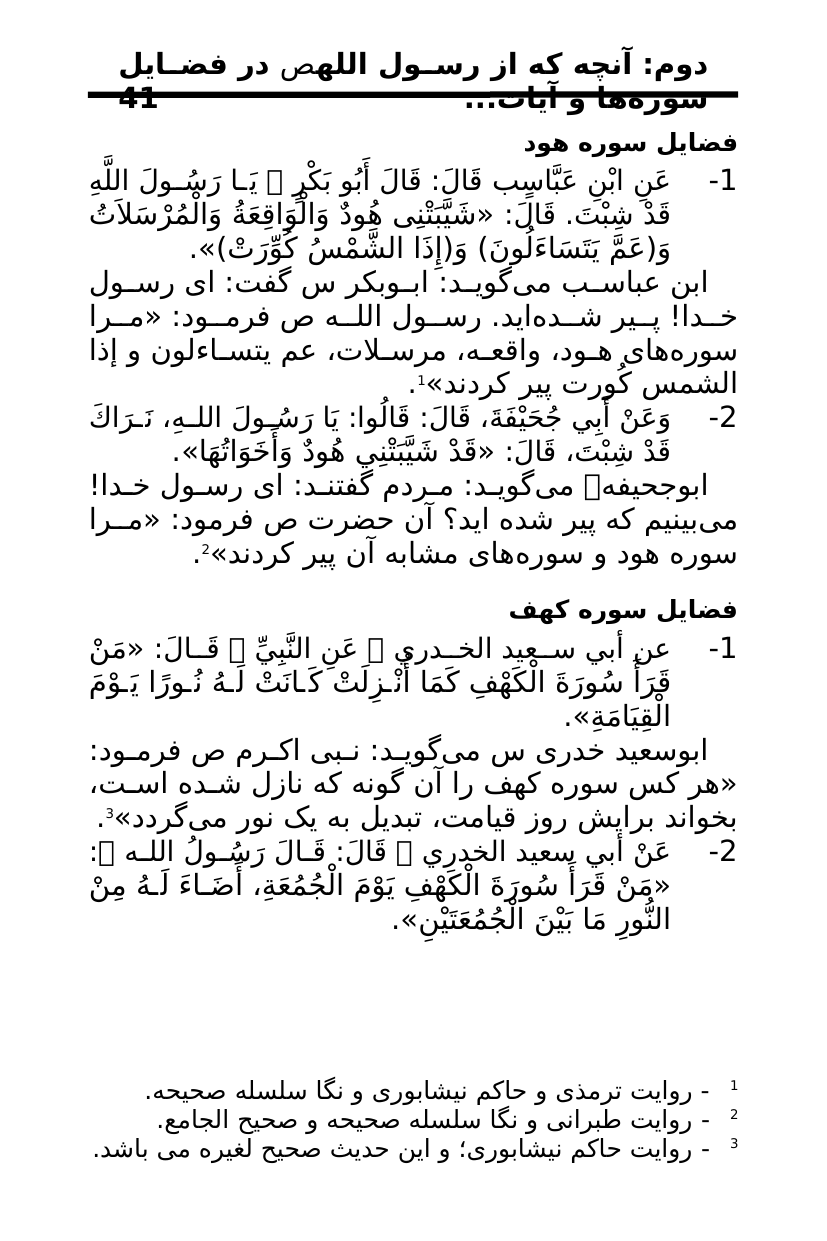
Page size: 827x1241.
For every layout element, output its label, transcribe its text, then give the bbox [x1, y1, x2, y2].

text ابوجحیفه می‌گوید: مردم گفتند: ای رسول خدا! می‌بینیم که پیر شده اید؟ آن حضرت ص فرمود: «مرا سوره هود و سوره‌های مشابه آن پیر کردند». [89, 469, 738, 571]
list عَنْ أبي سعيد الخدري قَالَ: قَالَ رَسُولُ الله : «مَنْ قَرَأَ سُورَةَ الْكَهْفِ يَوْمَ الْجُمُعَةِ، أَضَاءَ لَهُ مِنْ النُّورِ مَا بَيْنَ الْجُمُعَتَيْنِ». [89, 835, 708, 937]
list وَعَنْ أَبِي جُحَيْفَةَ، قَالَ: قَالُوا: يَا رَسُولَ اللهِ، نَرَاكَ قَدْ شِبْتَ، قَالَ: «قَدْ شَيَّبَتْنِي هُودٌ وَأَخَوَاتُهَا». [89, 401, 708, 469]
list عَنِ ابْنِ عَبَّاسٍب قَالَ: قَالَ أَبُو بَكْرٍ يَا رَسُولَ اللَّهِ قَدْ شِبْتَ. قَالَ: «شَيَّبَتْنِى هُودٌ وَالْوَاقِعَةُ وَالْمُرْسَلاَتُ وَ(عَمَّ يَتَسَاءَلُونَ) وَ(إِذَا الشَّمْسُ كُوِّرَتْ)». [89, 163, 708, 265]
list عن أبي سعيد الخدري عَنِ النَّبِيِّ قَالَ: «مَنْ قَرَأَ سُورَةَ الْكَهْفِ كَمَا أُنْزِلَتْ كَانَتْ لَهُ نُورًا يَوْمَ الْقِيَامَةِ». [89, 631, 708, 733]
text ابوسعید خدری س می‌گوید: نبی اکرم ص فرمود: «هر کس سوره کهف را آن گونه که نازل شده است، بخواند برایش روز قیامت، تبدیل به یک نور می‌گردد». [89, 733, 738, 835]
text فضایل سوره هود [89, 128, 738, 157]
text ابن عباسب می‌گوید: ابوبکر س گفت: ای رسول خدا! پیر شده‌اید. رسول الله ص فرمود: «مرا سوره‌های هود، واقعه، مرسلات، عم یتساءلون و إذا الشمس کُورت پیر کردند». [89, 265, 738, 401]
text فضایل سوره کهف [89, 596, 738, 625]
